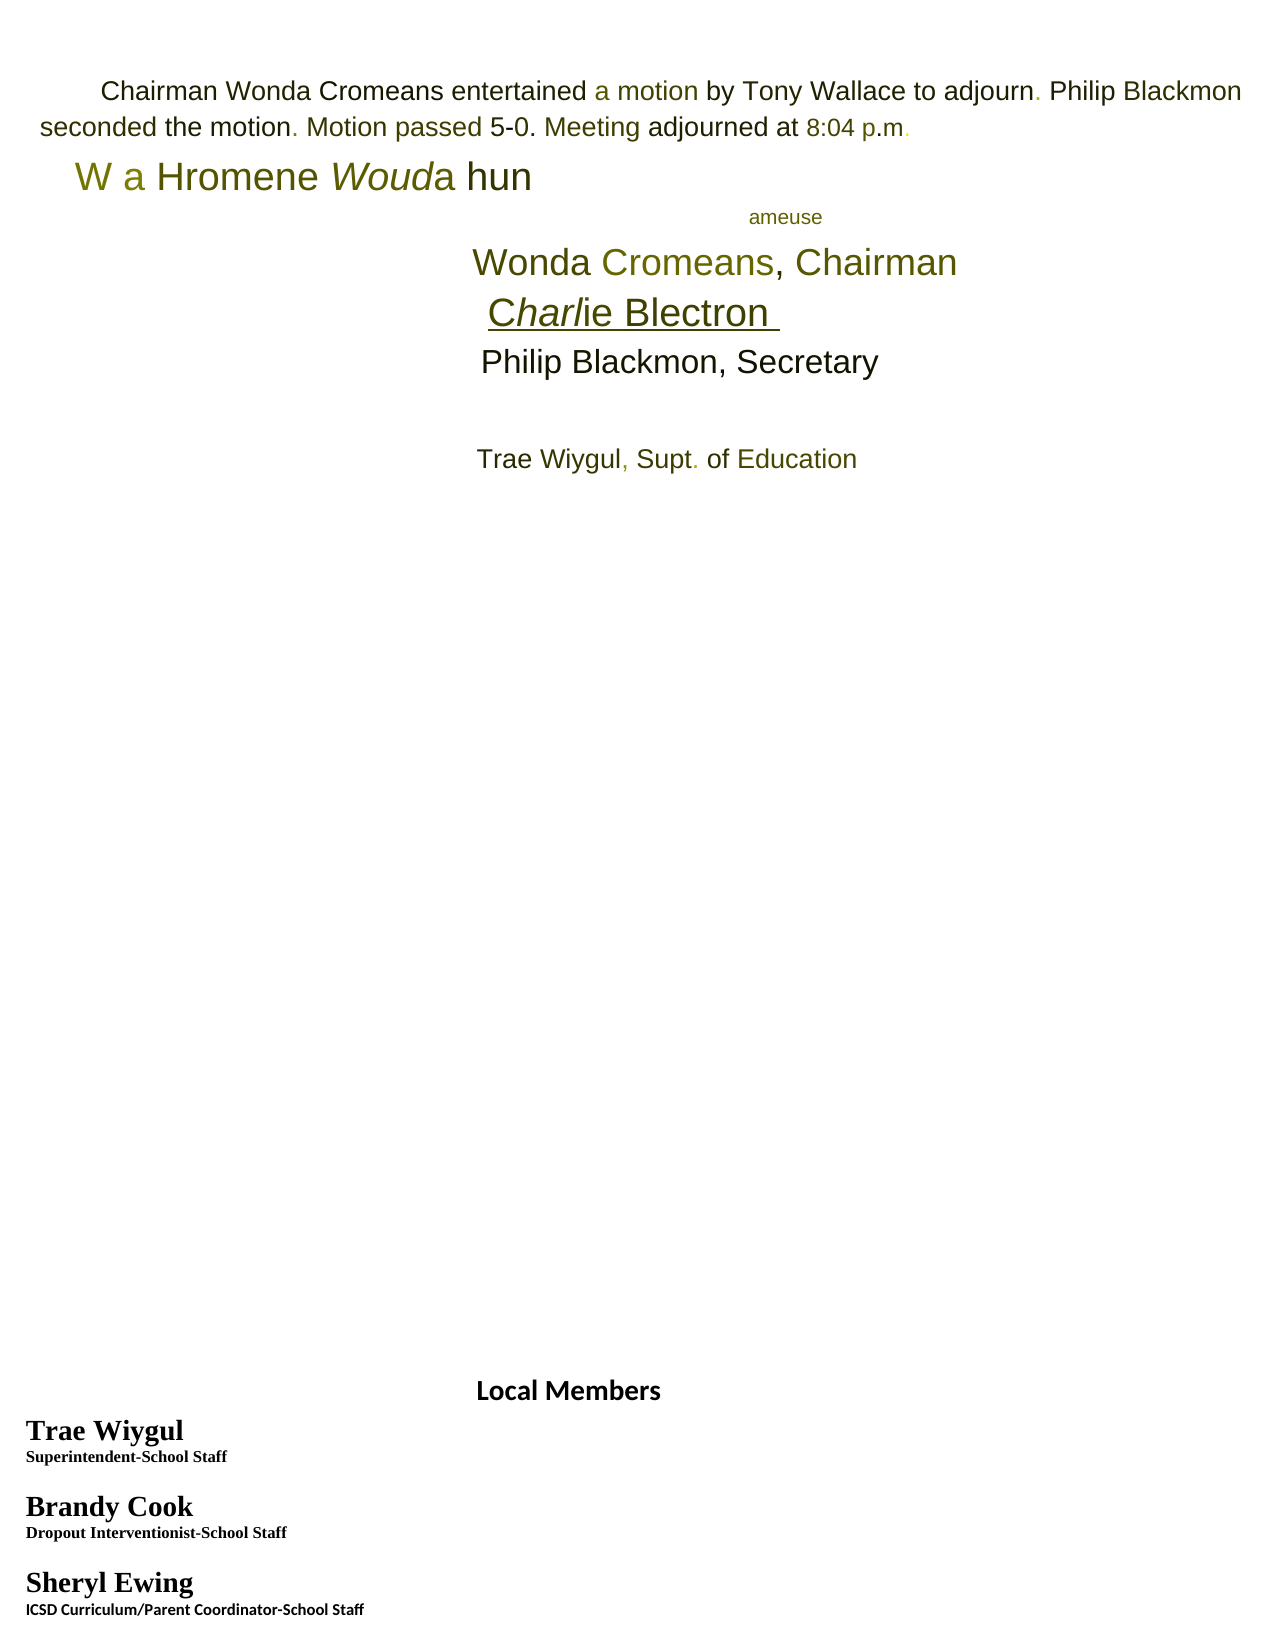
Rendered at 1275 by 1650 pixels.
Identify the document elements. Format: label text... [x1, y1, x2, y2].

text ameuse [748, 205, 1152, 229]
text Dropout Interventionist-School Staff [26, 1523, 1249, 1542]
text Local Members [476, 1372, 1086, 1408]
text Trae Wiygul [26, 1413, 1249, 1446]
text Brandy Cook [26, 1489, 1249, 1523]
text Philip Blackmon, Secretary [481, 342, 1033, 380]
text Superintendent-School Staff [26, 1446, 1249, 1466]
text Charlie Blectron [487, 289, 1023, 335]
text Wonda Cromeans, Chairman [472, 240, 1070, 283]
text ICSD Curriculum/Parent Coordinator-School Staff [26, 1599, 1249, 1619]
text W a Hromene Wouda hun [74, 153, 1157, 198]
text Trae Wiygul, Supt. of Education [476, 443, 1086, 474]
text Chairman Wonda Cromeans entertained a motion by Tony Wallace to adjourn. Philip Blackmon seconded the motion. Motion passed 5-0. Meeting adjourned at 8:04 p.m. [39, 75, 1275, 142]
text Sheryl Ewing [26, 1566, 1249, 1599]
